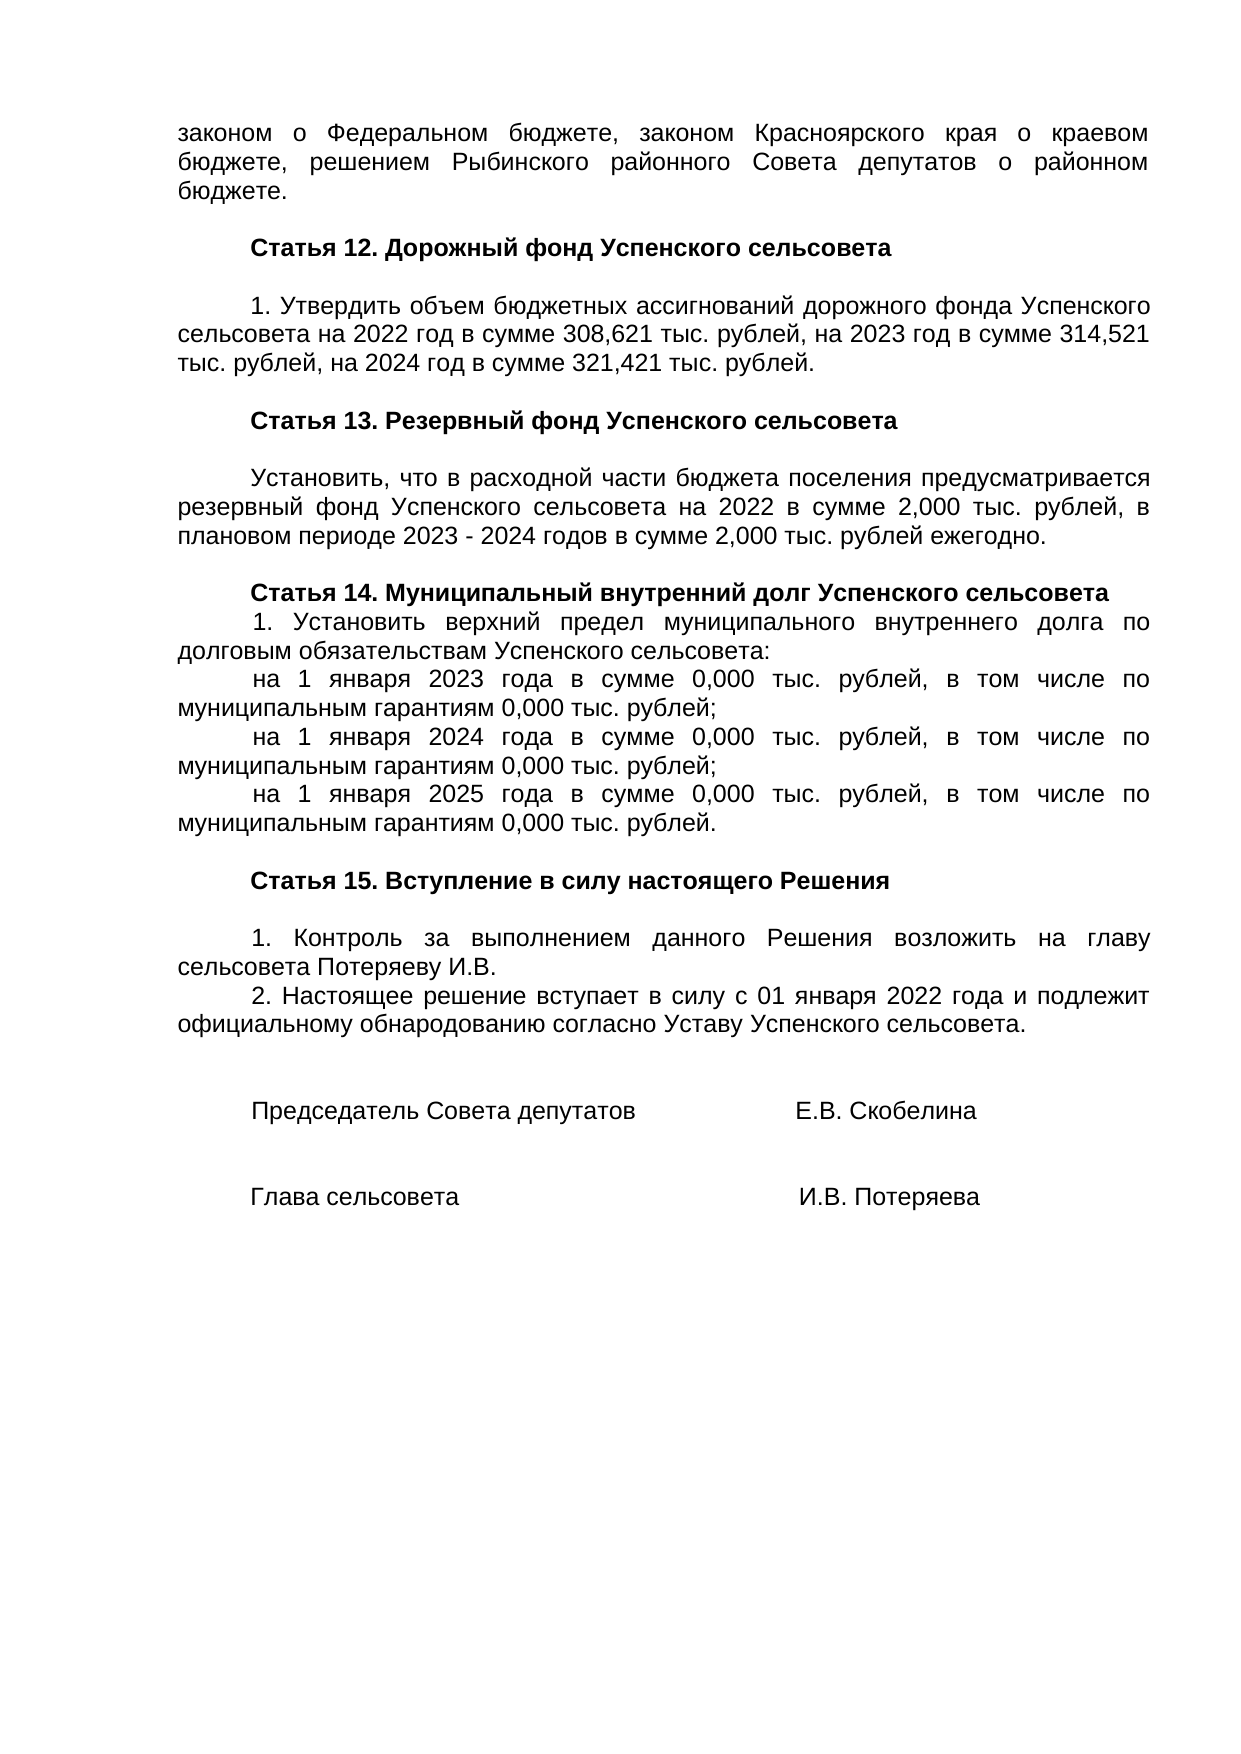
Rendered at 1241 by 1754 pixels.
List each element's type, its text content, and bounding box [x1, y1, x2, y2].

text Глава сельсовета И.В. Потеряева [177, 1182, 1152, 1211]
text Статья 14. Муниципальный внутренний долг Успенского сельсовета [177, 578, 1152, 607]
text Статья 12. Дорожный фонд Успенского сельсовета [177, 233, 1152, 262]
text 2. Настоящее решение вступает в силу с 01 января 2022 года и подлежит официальному обнародованию согласно Уставу Успенского сельсовета. [177, 981, 1152, 1038]
text на 1 января 2025 года в сумме 0,000 тыс. рублей, в том числе по муниципальным гарантиям 0,000 тыс. рублей. [177, 779, 1152, 837]
text Председатель Совета депутатов Е.В. Скобелина [177, 1096, 1152, 1124]
text 1. Утвердить объем бюджетных ассигнований дорожного фонда Успенского сельсовета на 2022 год в сумме 308,621 тыс. рублей, на 2023 год в сумме 314,521 тыс. рублей, на 2024 год в сумме 321,421 тыс. рублей. [177, 291, 1152, 377]
text 1. Установить верхний предел муниципального внутреннего долга по долговым обязательствам Успенского сельсовета: [177, 607, 1152, 664]
text на 1 января 2023 года в сумме 0,000 тыс. рублей, в том числе по муниципальным гарантиям 0,000 тыс. рублей; [177, 664, 1152, 722]
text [177, 118, 1149, 204]
text Статья 15. Вступление в силу настоящего Решения [177, 866, 1152, 894]
text на 1 января 2024 года в сумме 0,000 тыс. рублей, в том числе по муниципальным гарантиям 0,000 тыс. рублей; [177, 722, 1152, 779]
text Установить, что в расходной части бюджета поселения предусматривается резервный фонд Успенского сельсовета на 2022 в сумме 2,000 тыс. рублей, в плановом периоде 2023 - 2024 годов в сумме 2,000 тыс. рублей ежегодно. [177, 463, 1152, 549]
text Статья 13. Резервный фонд Успенского сельсовета [177, 406, 1152, 434]
text 1. Контроль за выполнением данного Решения возложить на главу сельсовета Потеряеву И.В. [177, 923, 1152, 981]
